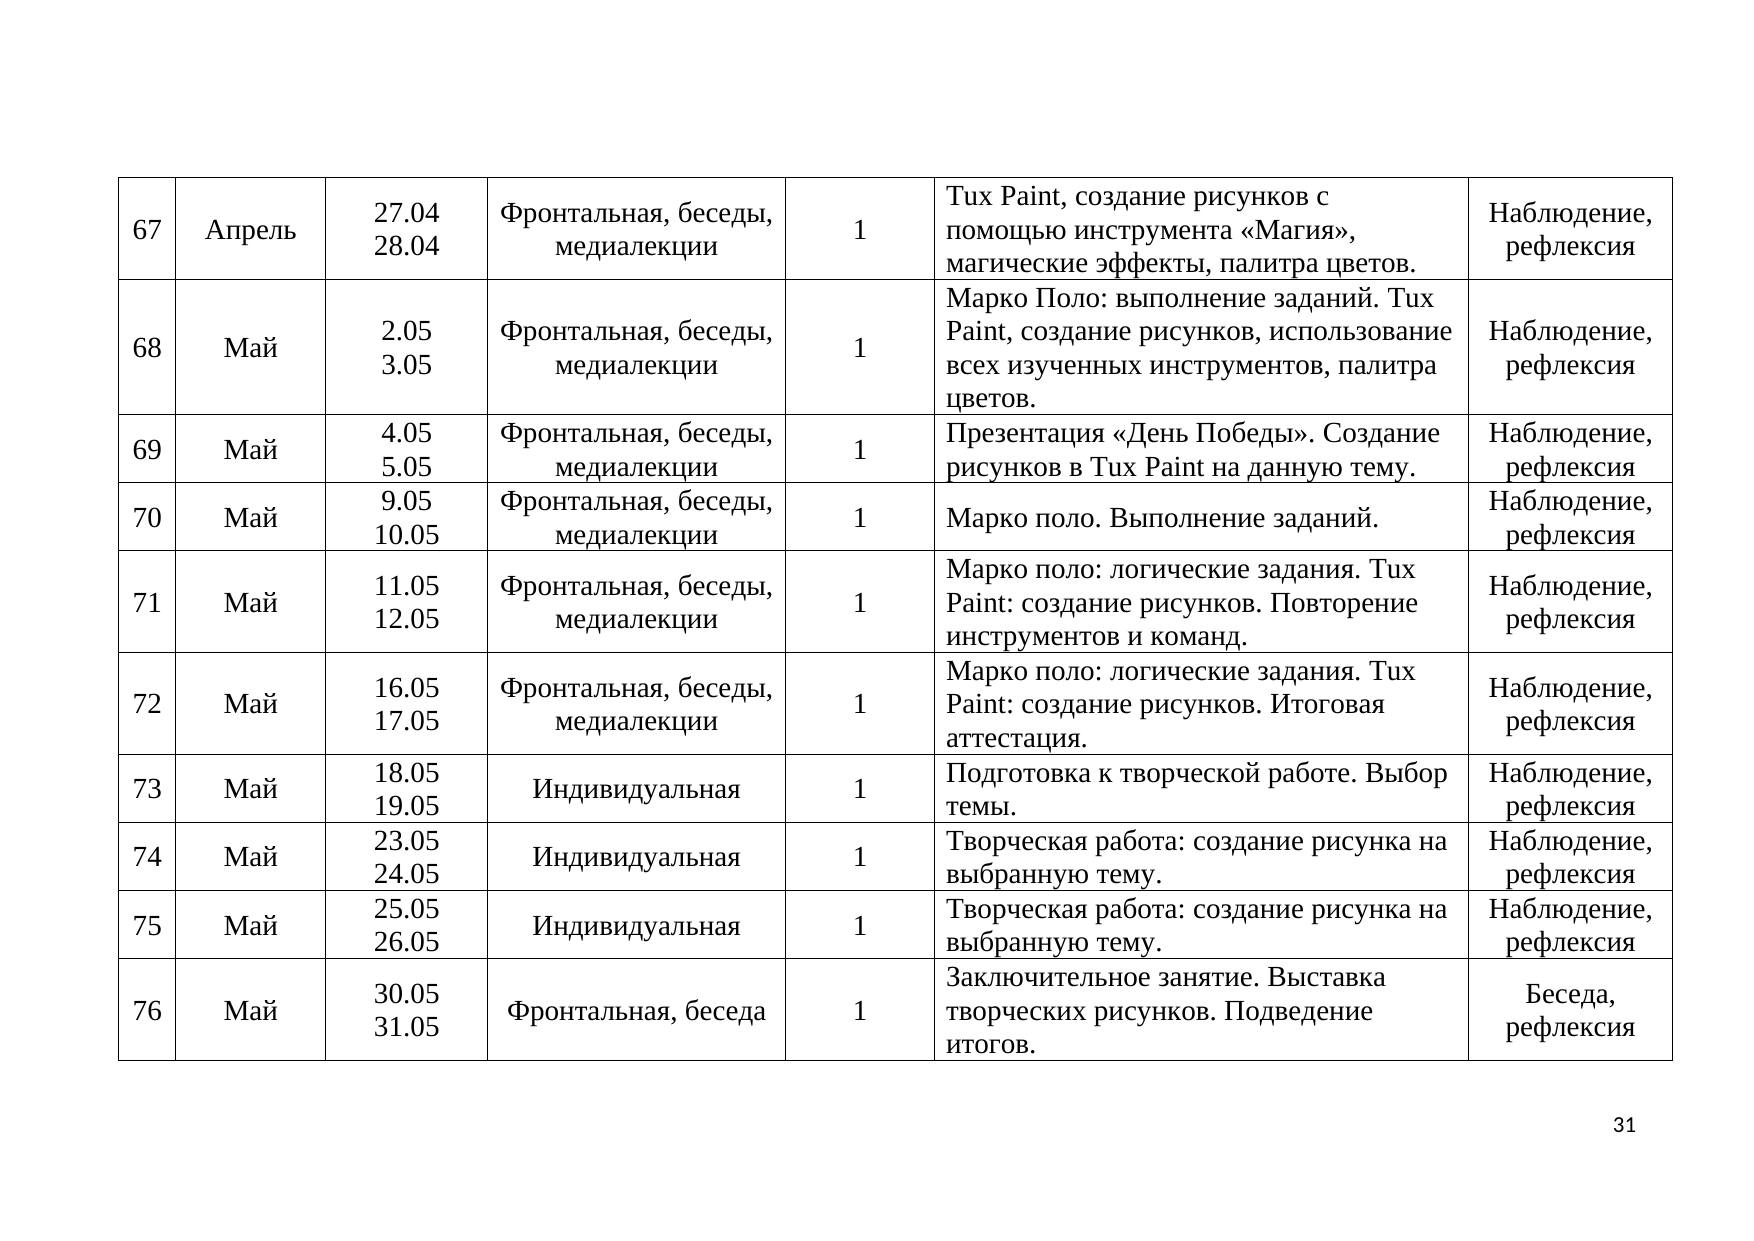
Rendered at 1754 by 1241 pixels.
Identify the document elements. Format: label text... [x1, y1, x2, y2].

table_cell Марко поло. Выполнение заданий. [935, 483, 1468, 550]
table_cell Май [176, 653, 325, 754]
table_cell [1469, 178, 1672, 279]
table_cell Фронтальная, беседа [488, 959, 785, 1060]
table_cell Творческая работа: создание рисунка на выбранную тему. [935, 823, 1468, 890]
table_cell Подготовка к творческой работе. Выбор темы. [935, 755, 1468, 822]
table_cell Наблюдение, рефлексия [1469, 823, 1672, 890]
table_cell 16.05 17.05 [326, 653, 487, 754]
table_cell 1 [786, 891, 934, 958]
table_cell Презентация «День Победы». Создание рисунков в Tux Paint на данную тему. [935, 415, 1468, 482]
table_cell Фронтальная, беседы, медиалекции [488, 415, 785, 482]
table_cell 72 [119, 653, 175, 754]
table_cell 23.05 24.05 [326, 823, 487, 890]
table_cell 68 [119, 280, 175, 414]
table_cell Индивидуальная [488, 755, 785, 822]
table_cell 1 [786, 551, 934, 652]
table_cell Май [176, 483, 325, 550]
table_cell 71 [119, 551, 175, 652]
table_cell 1 [786, 483, 934, 550]
table_cell 4.05 5.05 [326, 415, 487, 482]
table_cell 30.05 31.05 [326, 959, 487, 1060]
table_cell 9.05 10.05 [326, 483, 487, 550]
table_cell Индивидуальная [488, 891, 785, 958]
table_cell Наблюдение, рефлексия [1469, 891, 1672, 958]
table_cell 1 [786, 280, 934, 414]
table_cell Марко поло: логические задания. Tux Paint: создание рисунков. Повторение инструментов и команд. [935, 551, 1468, 652]
table_cell Наблюдение, рефлексия [1469, 551, 1672, 652]
table_cell Творческая работа: создание рисунка на выбранную тему. [935, 891, 1468, 958]
table_cell Май [176, 891, 325, 958]
table_cell 1 [786, 755, 934, 822]
table_cell Май [176, 280, 325, 414]
table_cell 2.05 3.05 [326, 280, 487, 414]
table_cell 27.04 28.04 [326, 178, 487, 279]
table_cell 18.05 19.05 [326, 755, 487, 822]
table_cell 76 [119, 959, 175, 1060]
table_cell Фронтальная, беседы, медиалекции [488, 483, 785, 550]
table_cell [488, 178, 785, 279]
table_cell Фронтальная, беседы, медиалекции [488, 653, 785, 754]
table_cell 75 [119, 891, 175, 958]
table_cell Индивидуальная [488, 823, 785, 890]
table_cell Наблюдение, рефлексия [1469, 280, 1672, 414]
table_cell Наблюдение, рефлексия [1469, 755, 1672, 822]
table_cell Фронтальная, беседы, медиалекции [488, 551, 785, 652]
table_cell 1 [786, 823, 934, 890]
table_cell Наблюдение, рефлексия [1469, 483, 1672, 550]
table_cell 69 [119, 415, 175, 482]
table_cell 70 [119, 483, 175, 550]
table_cell Tux Paint, создание рисунков с помощью инструмента «Магия», магические эффекты, палитра цветов. [935, 178, 1468, 279]
table_cell 67 [119, 178, 175, 279]
table_cell 1 [786, 959, 934, 1060]
table_cell Марко поло: логические задания. Tux Paint: создание рисунков. Итоговая аттестация. [935, 653, 1468, 754]
table_cell Май [176, 755, 325, 822]
table_cell Наблюдение, рефлексия [1469, 653, 1672, 754]
table_cell 1 [786, 178, 934, 279]
table_cell 25.05 26.05 [326, 891, 487, 958]
table_cell Май [176, 415, 325, 482]
table_cell Май [176, 823, 325, 890]
table_cell Апрель [176, 178, 325, 279]
table_cell Беседа, рефлексия [1469, 959, 1672, 1060]
table_cell 74 [119, 823, 175, 890]
table_cell 73 [119, 755, 175, 822]
table_cell Марко Поло: выполнение заданий. Tux Paint, создание рисунков, использование всех изученных инструментов, палитра цветов. [935, 280, 1468, 414]
table_cell Май [176, 551, 325, 652]
table_cell Фронтальная, беседы, медиалекции [488, 280, 785, 414]
table_cell 1 [786, 653, 934, 754]
table_cell Заключительное занятие. Выставка творческих рисунков. Подведение итогов. [935, 959, 1468, 1060]
table_cell Наблюдение, рефлексия [1469, 415, 1672, 482]
table_cell 11.05 12.05 [326, 551, 487, 652]
table_cell 1 [786, 415, 934, 482]
table_cell Май [176, 959, 325, 1060]
